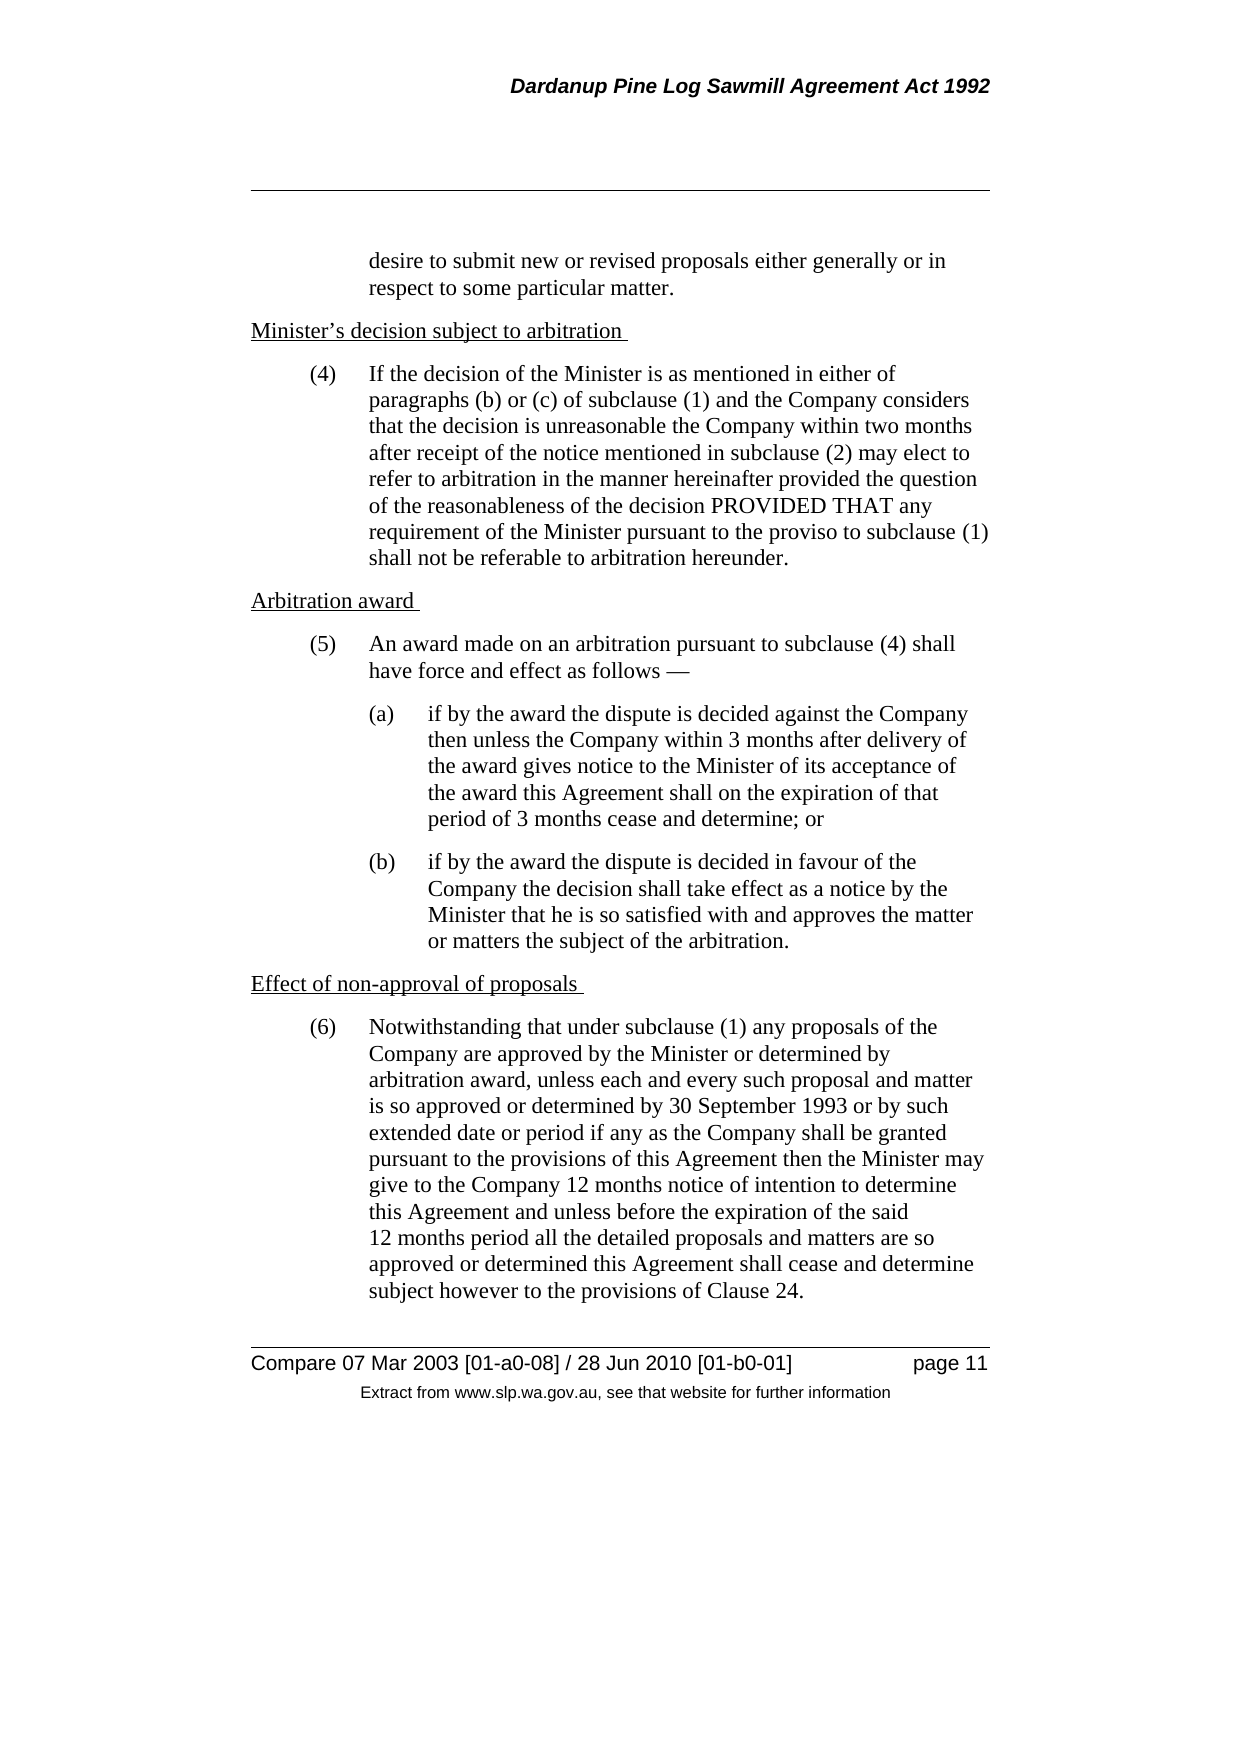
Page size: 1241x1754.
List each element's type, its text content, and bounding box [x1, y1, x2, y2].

text Minister’s decision subject to arbitration [251, 317, 990, 343]
text (5) An award made on an arbitration pursuant to subclause (4) shall have force and effect as follows — [251, 630, 990, 683]
text Arbitration award [251, 587, 990, 614]
text (6) Notwithstanding that under subclause (1) any proposals of the Company are approved by the Minister or determined by arbitration award, unless each and every such proposal and matter is so approved or determined by 30 September 1993 or by such extended date or period if any as the Company shall be granted pursuant to the provisions of this Agreement then the Minister may give to the Company 12 months notice of intention to determine this Agreement and unless before the expiration of the said 12 months period all the detailed proposals and matters are so approved or determined this Agreement shall cease and determine subject however to the provisions of Clause 24. [251, 1013, 990, 1303]
text Effect of non-approval of proposals [251, 970, 990, 997]
text (4) If the decision of the Minister is as mentioned in either of paragraphs (b) or (c) of subclause (1) and the Company considers that the decision is unreasonable the Company within two months after receipt of the notice mentioned in subclause (2) may elect to refer to arbitration in the manner hereinafter provided the question of the reasonableness of the decision PROVIDED THAT any requirement of the Minister pursuant to the proviso to subclause (1) shall not be referable to arbitration hereunder. [251, 360, 990, 571]
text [251, 247, 990, 300]
text (a) if by the award the dispute is decided against the Company then unless the Company within 3 months after delivery of the award gives notice to the Minister of its acceptance of the award this Agreement shall on the expiration of that period of 3 months cease and determine; or [251, 700, 990, 832]
text (b) if by the award the dispute is decided in favour of the Company the decision shall take effect as a notice by the Minister that he is so satisfied with and approves the matter or matters the subject of the arbitration. [251, 848, 990, 954]
